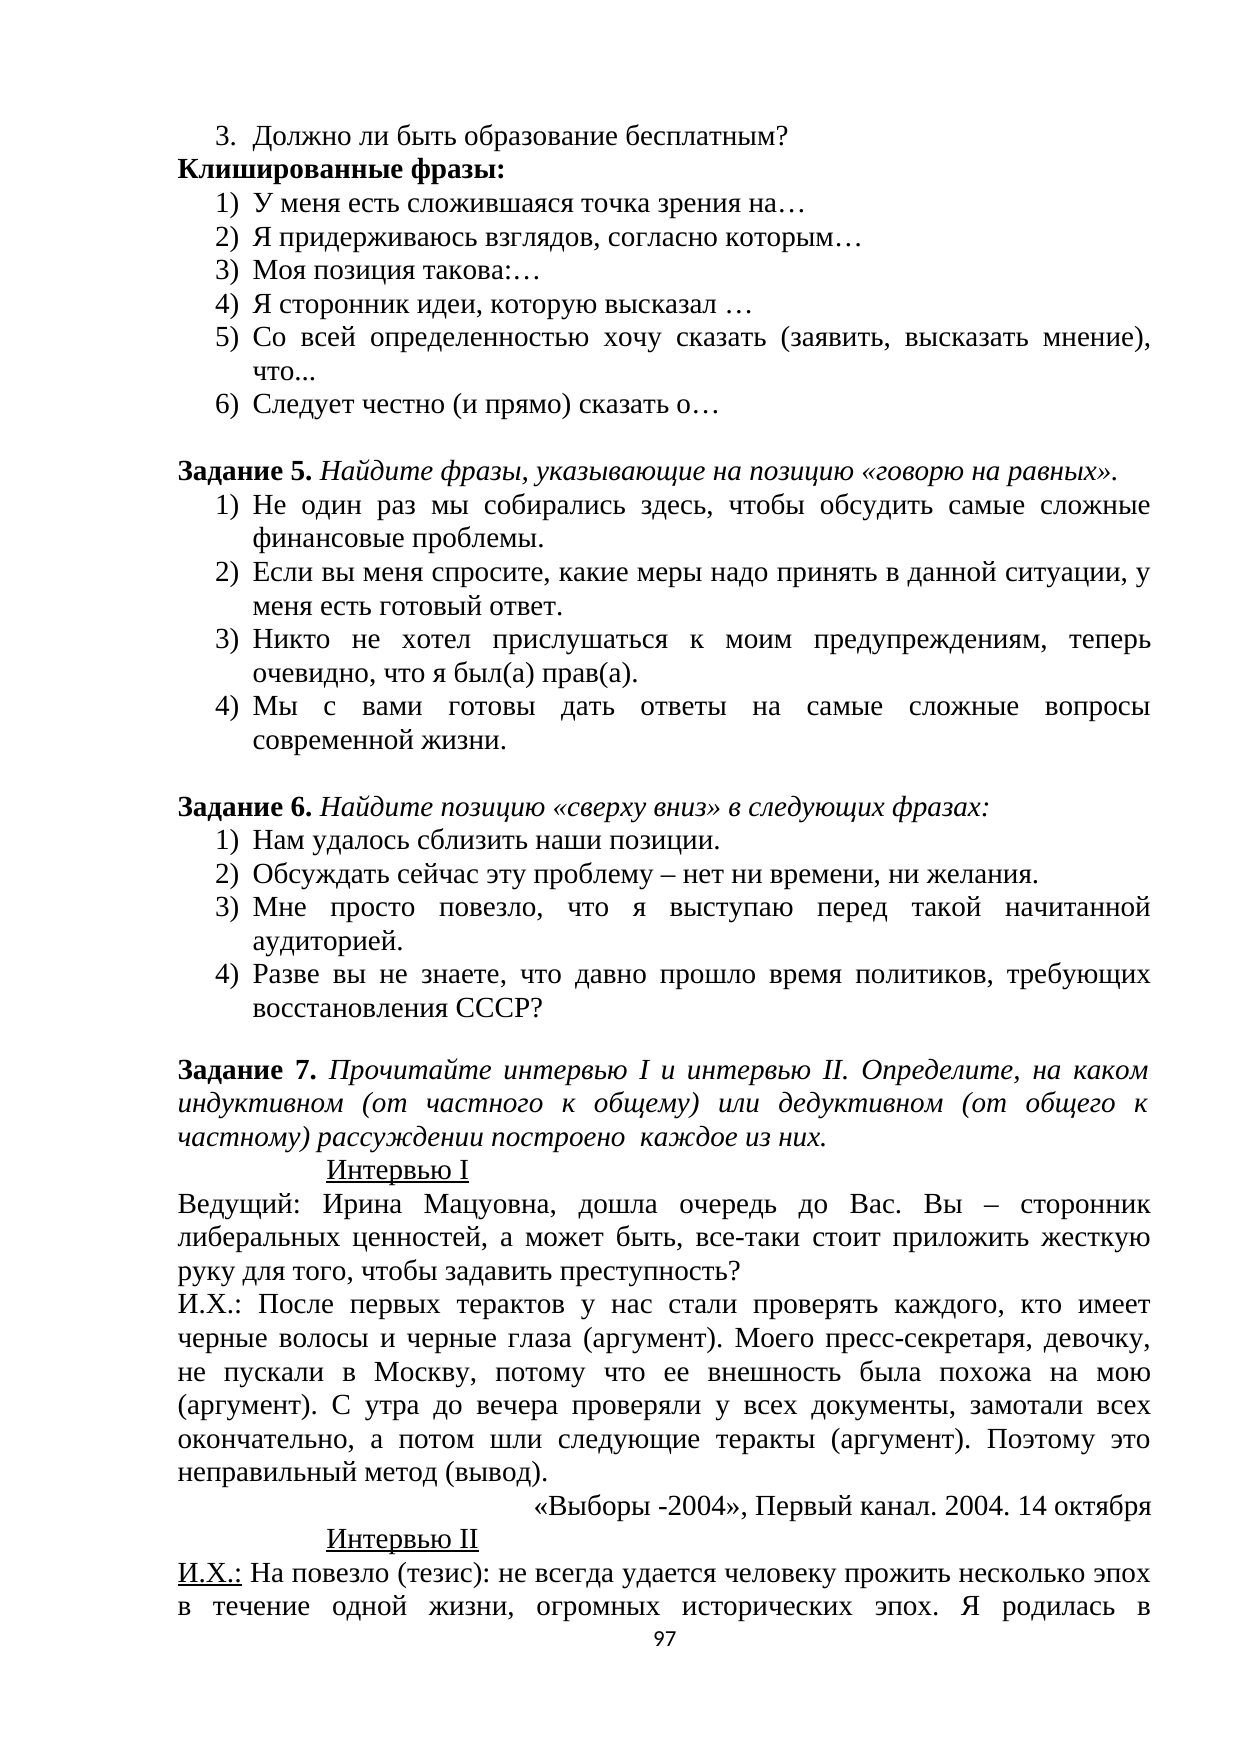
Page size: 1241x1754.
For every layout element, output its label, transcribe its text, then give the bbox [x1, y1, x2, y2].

text Интервью I [252, 1152, 1152, 1186]
list Я придерживаюсь взглядов, согласно которым… [215, 219, 1152, 252]
list Я сторонник идеи, которую высказал … [215, 286, 1152, 319]
list Моя позиция такова:… [215, 252, 1152, 286]
list Мне просто повезло, что я выступаю перед такой начитанной аудиторией. [215, 889, 1152, 957]
list Если вы меня спросите, какие меры надо принять в данной ситуации, у меня есть готовый ответ. [215, 554, 1152, 621]
list Нам удалось сблизить наши позиции. [215, 822, 1152, 856]
list Никто не хотел прислушаться к моим предупреждениям, теперь очевидно, что я был(а) прав(а). [215, 621, 1152, 688]
text «Выборы -2004», Первый канал. 2004. 14 октября [177, 1488, 1152, 1521]
text Ведущий: Ирина Мацуовна, дошла очередь до Вас. Вы – сторонник либеральных ценностей, а может быть, все-таки стоит приложить жесткую руку для того, чтобы задавить преступность? [177, 1186, 1152, 1287]
list У меня есть сложившаяся точка зрения на… [215, 185, 1152, 219]
text И.Х.: После первых терактов у нас стали проверять каждого, кто имеет черные волосы и черные глаза (аргумент). Моего пресс-секретаря, девочку, не пускали в Москву, потому что ее внешность была похожа на мою (аргумент). С утра до вечера проверяли у всех документы, замотали всех окончательно, а потом шли следующие теракты (аргумент). Поэтому это неправильный метод (вывод). [177, 1287, 1152, 1488]
list Со всей определенностью хочу сказать (заявить, высказать мнение), что... [215, 319, 1152, 386]
text Задание 5. Найдите фразы, указывающие на позицию «говорю на равных». [177, 453, 1152, 487]
list Обсуждать сейчас эту проблему – нет ни времени, ни желания. [215, 856, 1152, 889]
text Интервью II [252, 1521, 1152, 1555]
list Не один раз мы собирались здесь, чтобы обсудить самые сложные финансовые проблемы. [215, 487, 1152, 554]
list Разве вы не знаете, что давно прошло время политиков, требующих восстановления СССР? [215, 957, 1152, 1024]
list Должно ли быть образование бесплатным? [215, 118, 1152, 152]
text Задание 7. Прочитайте интервью I и интервью II. Определите, на каком индуктивном (от частного к общему) или дедуктивном (от общего к частному) рассуждении построено каждое из них. [177, 1052, 1152, 1152]
text Задание 6. Найдите позицию «сверху вниз» в следующих фразах: [177, 789, 1152, 822]
list Следует честно (и прямо) сказать о… [215, 386, 1152, 420]
list Мы с вами готовы дать ответы на самые сложные вопросы современной жизни. [215, 688, 1152, 755]
text Клишированные фразы: [177, 152, 1152, 185]
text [177, 1555, 1152, 1622]
